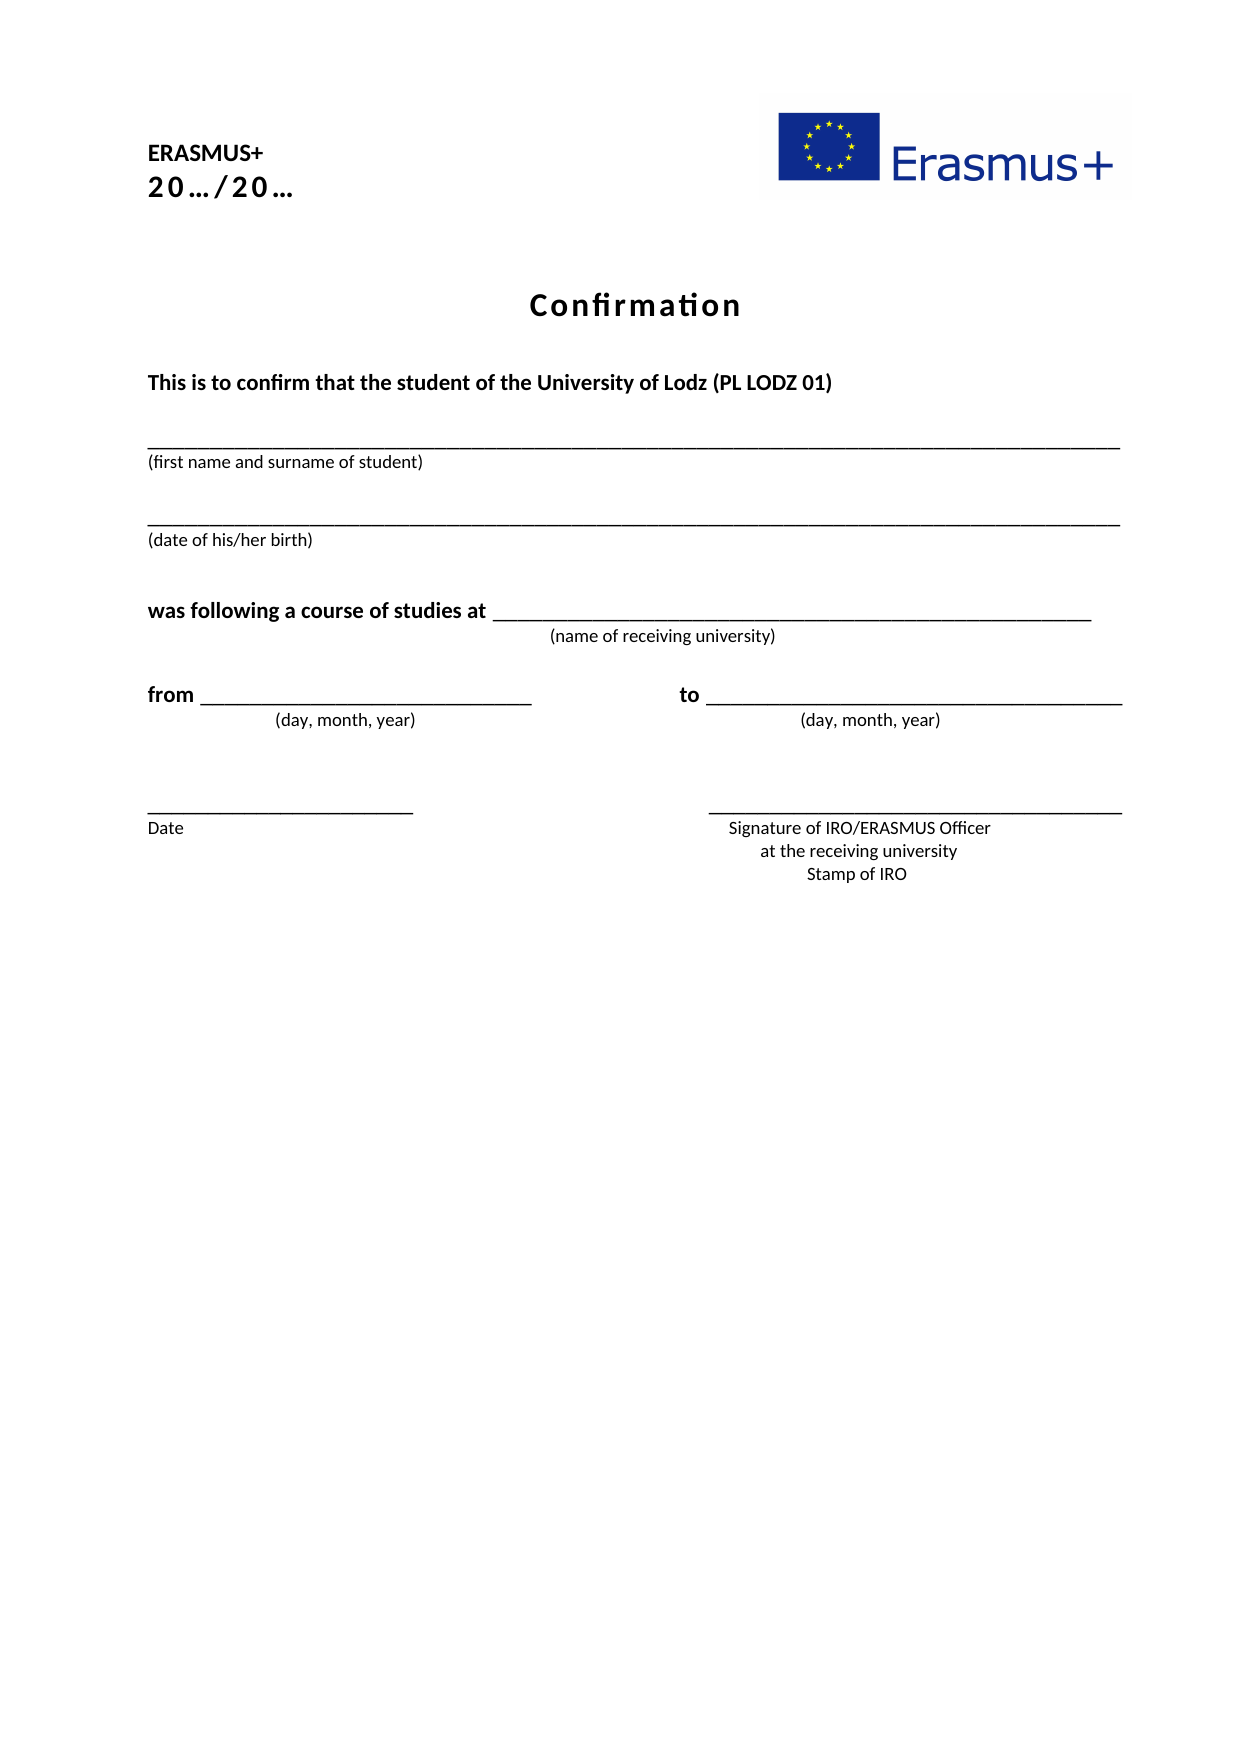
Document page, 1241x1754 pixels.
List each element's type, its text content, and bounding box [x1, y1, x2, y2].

text (name of receiving university) [148, 624, 1092, 647]
text (day, month, year) (day, month, year) [148, 708, 1092, 731]
text (first name and surname of student) [148, 451, 1092, 473]
text from to [148, 680, 1092, 708]
text 20…/20… [148, 167, 1092, 206]
picture [759, 93, 1132, 200]
subtitle ERASMUS+ [148, 137, 1092, 167]
text Date Signature of IRO/ERASMUS Officer [148, 816, 1092, 839]
text This is to confirm that the student of the University of Lodz (PL 01) [148, 368, 1092, 396]
text was following a course of studies at [148, 596, 1092, 624]
text (date of his/her birth) [148, 528, 1092, 551]
text Stamp of IRO [148, 862, 1092, 885]
text at the receiving university [148, 839, 1092, 862]
subtitle Confirmation [148, 243, 1122, 325]
